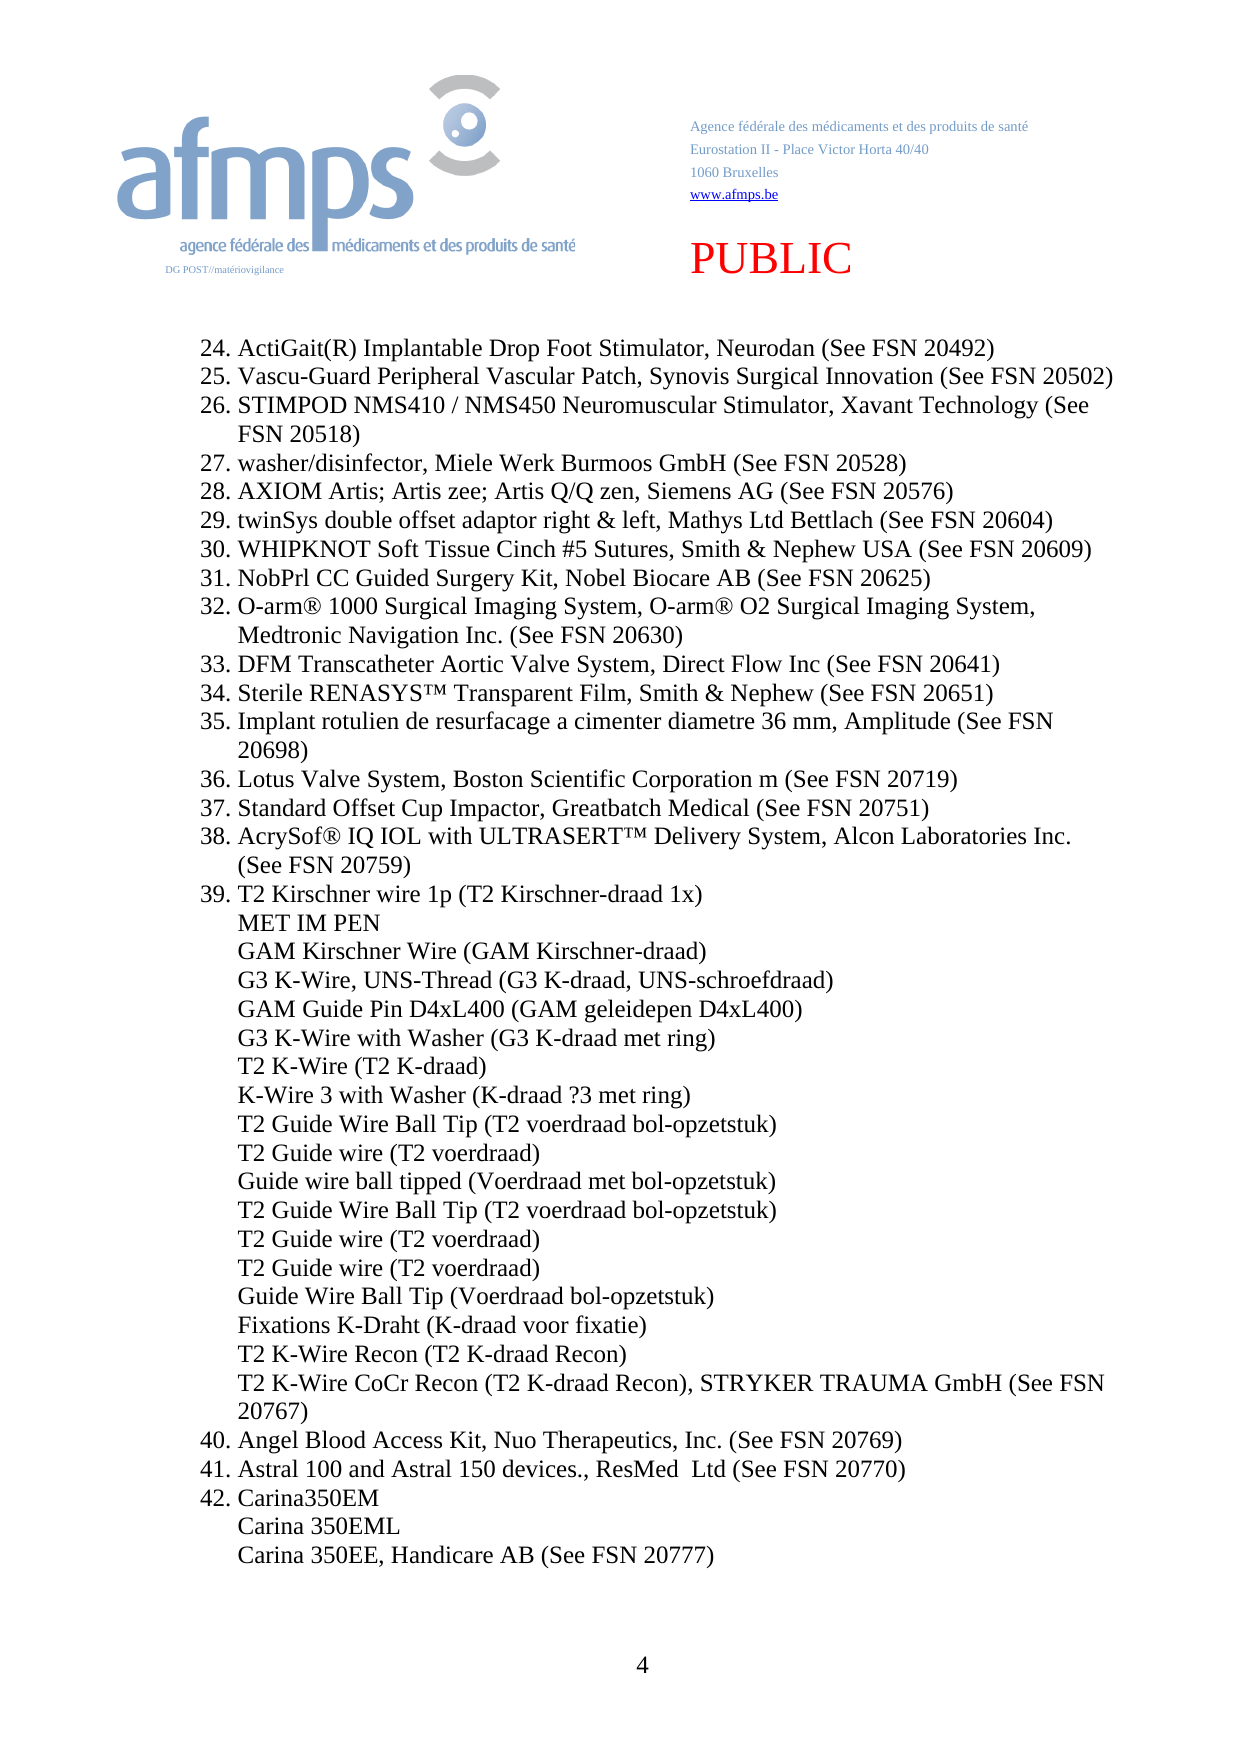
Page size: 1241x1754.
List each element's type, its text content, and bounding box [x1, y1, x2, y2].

list MET IM PEN [237, 908, 1122, 936]
list O-arm® 1000 Surgical Imaging System, O-arm® O2 Surgical Imaging System, Medtronic Navigation Inc. (See FSN 20630) [200, 591, 1122, 649]
list STIMPOD NMS410 / NMS450 Neuromuscular Stimulator, Xavant Technology (See FSN 20518) [200, 390, 1122, 448]
list Fixations K-Draht (K-draad voor fixatie) [237, 1310, 1122, 1339]
list Carina 350EE, Handicare AB (See FSN 20777) [237, 1540, 1122, 1569]
list washer/disinfector, Miele Werk Burmoos GmbH (See FSN 20528) [200, 448, 1122, 476]
list T2 K-Wire (T2 K-draad) [237, 1051, 1122, 1080]
list GAM Guide Pin D4xL400 (GAM geleidepen D4xL400) [237, 994, 1122, 1023]
list Standard Offset Cup Impactor, Greatbatch Medical (See FSN 20751) [200, 793, 1122, 821]
list Implant rotulien de resurfacage a cimenter diametre 36 mm, Amplitude (See FSN 20698) [200, 706, 1122, 764]
list K-Wire 3 with Washer (K-draad ?3 met ring) [237, 1080, 1122, 1109]
list T2 Kirschner wire 1p (T2 Kirschner-draad 1x) [200, 879, 1122, 908]
list T2 K-Wire CoCr Recon (T2 K-draad Recon), STRYKER TRAUMA GmbH (See FSN 20767) [237, 1368, 1122, 1425]
list Guide Wire Ball Tip (Voerdraad bol-opzetstuk) [237, 1281, 1122, 1310]
list Sterile RENASYS™ Transparent Film, Smith & Nephew (See FSN 20651) [200, 678, 1122, 706]
list T2 Guide wire (T2 voerdraad) [237, 1224, 1122, 1253]
picture [117, 75, 575, 255]
list NobPrl CC Guided Surgery Kit, Nobel Biocare AB (See FSN 20625) [200, 563, 1122, 591]
list Guide wire ball tipped (Voerdraad met bol-opzetstuk) [237, 1166, 1122, 1195]
list Carina350EM [200, 1483, 1122, 1511]
list AcrySof® IQ IOL with ULTRASERT™ Delivery System, Alcon Laboratories Inc. (See FSN 20759) [200, 821, 1122, 879]
list T2 Guide Wire Ball Tip (T2 voerdraad bol-opzetstuk) [237, 1109, 1122, 1138]
list AXIOM Artis; Artis zee; Artis Q/Q zen, Siemens AG (See FSN 20576) [200, 476, 1122, 505]
list ActiGait(R) Implantable Drop Foot Stimulator, Neurodan (See FSN 20492) [200, 333, 1122, 361]
list Lotus Valve System, Boston Scientific Corporation m (See FSN 20719) [200, 764, 1122, 793]
list G3 K-Wire, UNS-Thread (G3 K-draad, UNS-schroefdraad) [237, 965, 1122, 994]
list G3 K-Wire with Washer (G3 K-draad met ring) [237, 1023, 1122, 1051]
list Carina 350EML [237, 1511, 1122, 1540]
list Astral 100 and Astral 150 devices., ResMed Ltd (See FSN 20770) [200, 1454, 1122, 1483]
list WHIPKNOT Soft Tissue Cinch #5 Sutures, Smith & Nephew USA (See FSN 20609) [200, 534, 1122, 563]
list T2 K-Wire Recon (T2 K-draad Recon) [237, 1339, 1122, 1368]
list T2 Guide Wire Ball Tip (T2 voerdraad bol-opzetstuk) [237, 1195, 1122, 1224]
list Vascu-Guard Peripheral Vascular Patch, Synovis Surgical Innovation (See FSN 20502) [200, 361, 1122, 390]
list T2 Guide wire (T2 voerdraad) [237, 1253, 1122, 1281]
list DFM Transcatheter Aortic Valve System, Direct Flow Inc (See FSN 20641) [200, 649, 1122, 678]
list GAM Kirschner Wire (GAM Kirschner-draad) [237, 936, 1122, 965]
list T2 Guide wire (T2 voerdraad) [237, 1138, 1122, 1166]
list Angel Blood Access Kit, Nuo Therapeutics, Inc. (See FSN 20769) [200, 1425, 1122, 1454]
list twinSys double offset adaptor right & left, Mathys Ltd Bettlach (See FSN 20604) [200, 505, 1122, 534]
